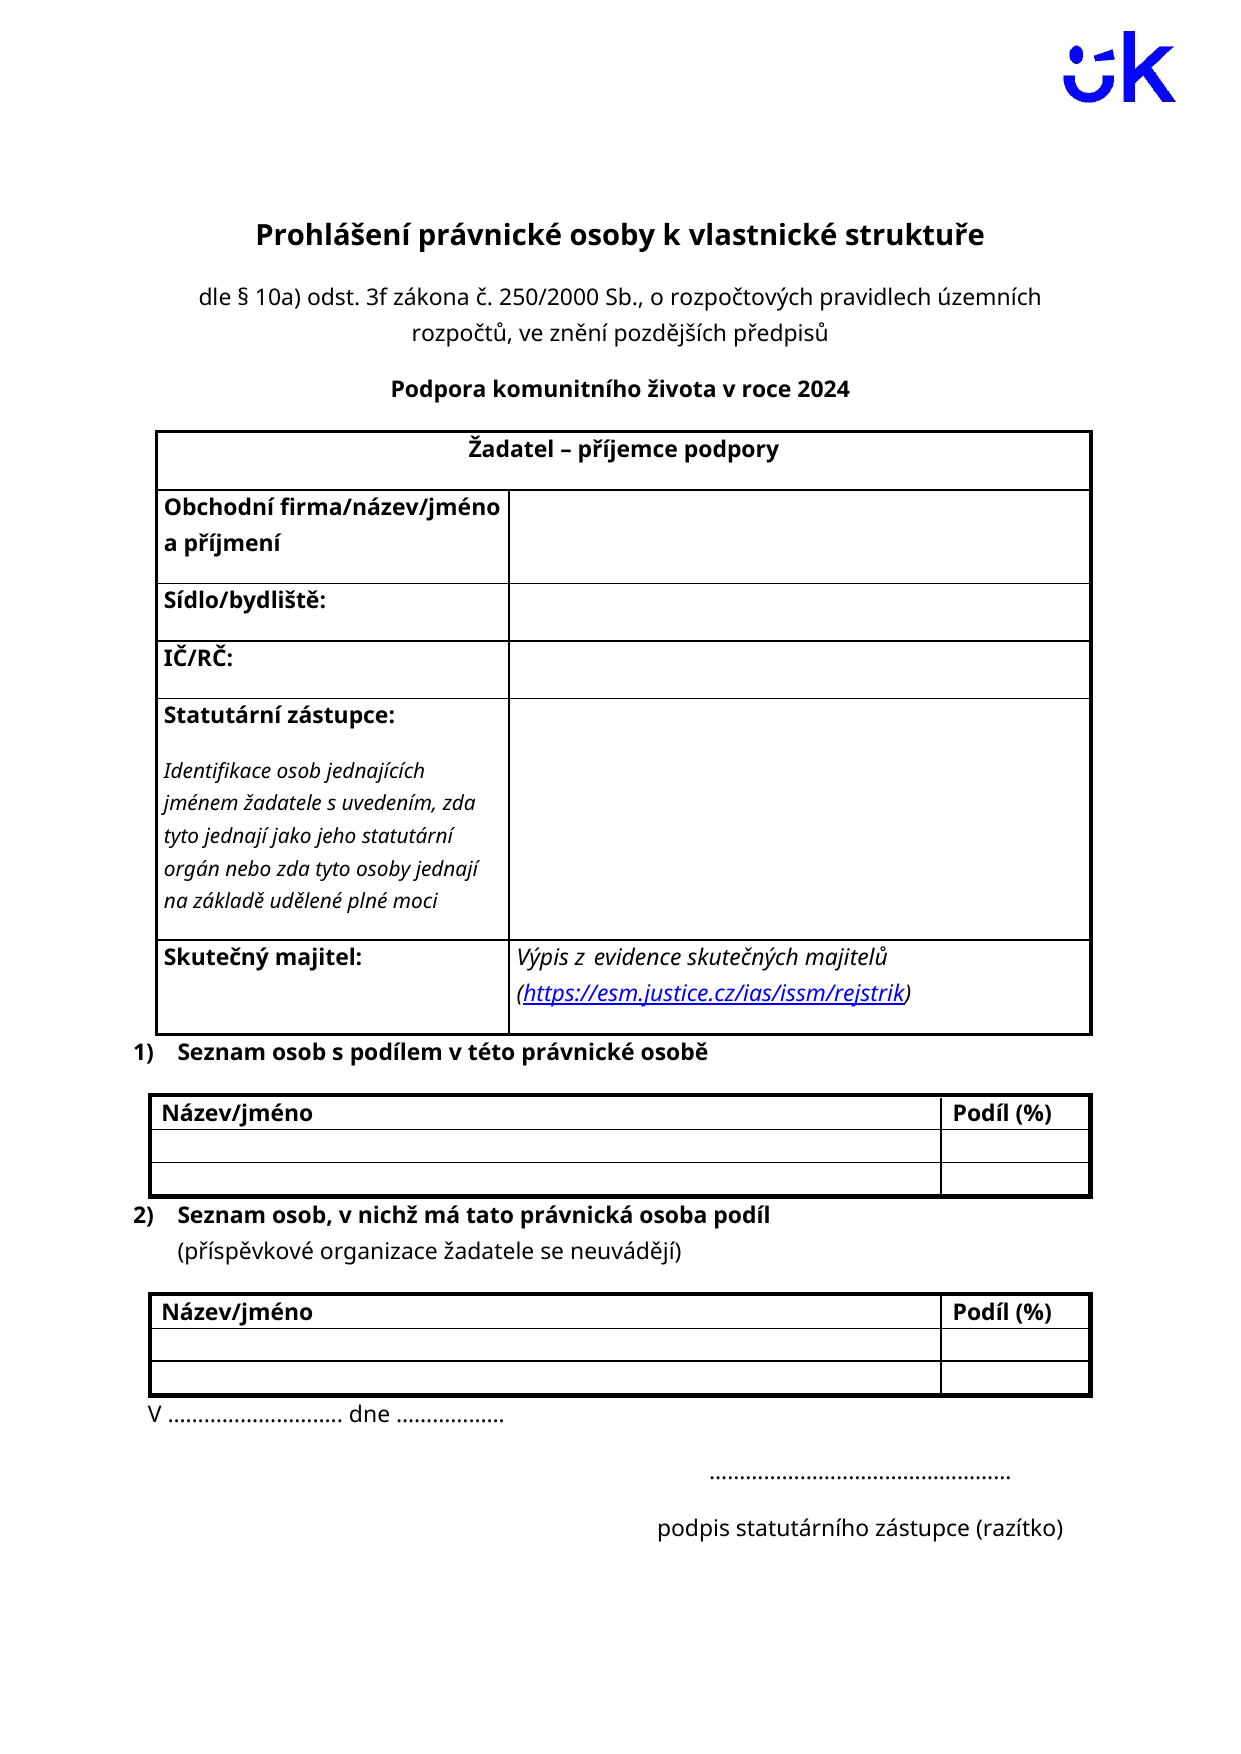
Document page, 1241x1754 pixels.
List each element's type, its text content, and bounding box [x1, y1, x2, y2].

table_cell IČ/RČ: [158, 642, 508, 697]
text dle § 10a) odst. 3f zákona č. 250/2000 Sb., o rozpočtových pravidlech územních rozpočtů, ve znění pozdějších předpisů [148, 281, 1093, 348]
table_cell Statutární zástupce: Identifikace osob jednajících jménem žadatele s uvedením, zda tyto jednají jako jeho statutární orgán nebo zda tyto osoby jednají na základě udělené plné moci [158, 699, 508, 939]
table_header Podíl (%) [942, 1097, 1088, 1129]
table_header Název/jméno [152, 1296, 940, 1328]
table_header Podíl (%) [942, 1296, 1088, 1328]
text Prohlášení právnické osoby k vlastnické struktuře [148, 214, 1093, 254]
list Seznam osob, v nichž má tato právnická osoba podíl [133, 1199, 1093, 1230]
table_cell [510, 584, 1089, 640]
text V ……………………….. dne ……………… [148, 1398, 1093, 1429]
table_cell [152, 1362, 940, 1393]
table_cell [152, 1163, 940, 1194]
table_cell Výpis z evidence skutečných majitelů (https://esm.justice.cz/ias/issm/rejstrik) [510, 941, 1089, 1033]
table_cell Sídlo/bydliště: [158, 584, 508, 640]
list Seznam osob s podílem v této právnické osobě [133, 1036, 1093, 1067]
table_cell Skutečný majitel: [158, 941, 508, 1033]
table_cell [942, 1130, 1088, 1161]
table_cell Obchodní firma/název/jméno a příjmení [158, 491, 508, 582]
table_cell [942, 1329, 1088, 1360]
text Podpora komunitního života v roce 2024 [148, 373, 1093, 404]
table_cell [152, 1130, 940, 1161]
text podpis statutárního zástupce (razítko) [148, 1511, 1093, 1543]
table_cell [942, 1362, 1088, 1393]
table_header Název/jméno [152, 1097, 941, 1129]
table_header Žadatel – příjemce podpory [158, 433, 1089, 489]
table_cell [942, 1163, 1088, 1194]
list (příspěvkové organizace žadatele se neuvádějí) [177, 1235, 1093, 1266]
text …………………..……………………… [148, 1455, 1093, 1486]
table_cell [510, 642, 1089, 697]
table_cell [510, 699, 1089, 939]
table_cell [152, 1329, 940, 1360]
picture [1001, 0, 1238, 133]
table_cell [510, 491, 1089, 582]
